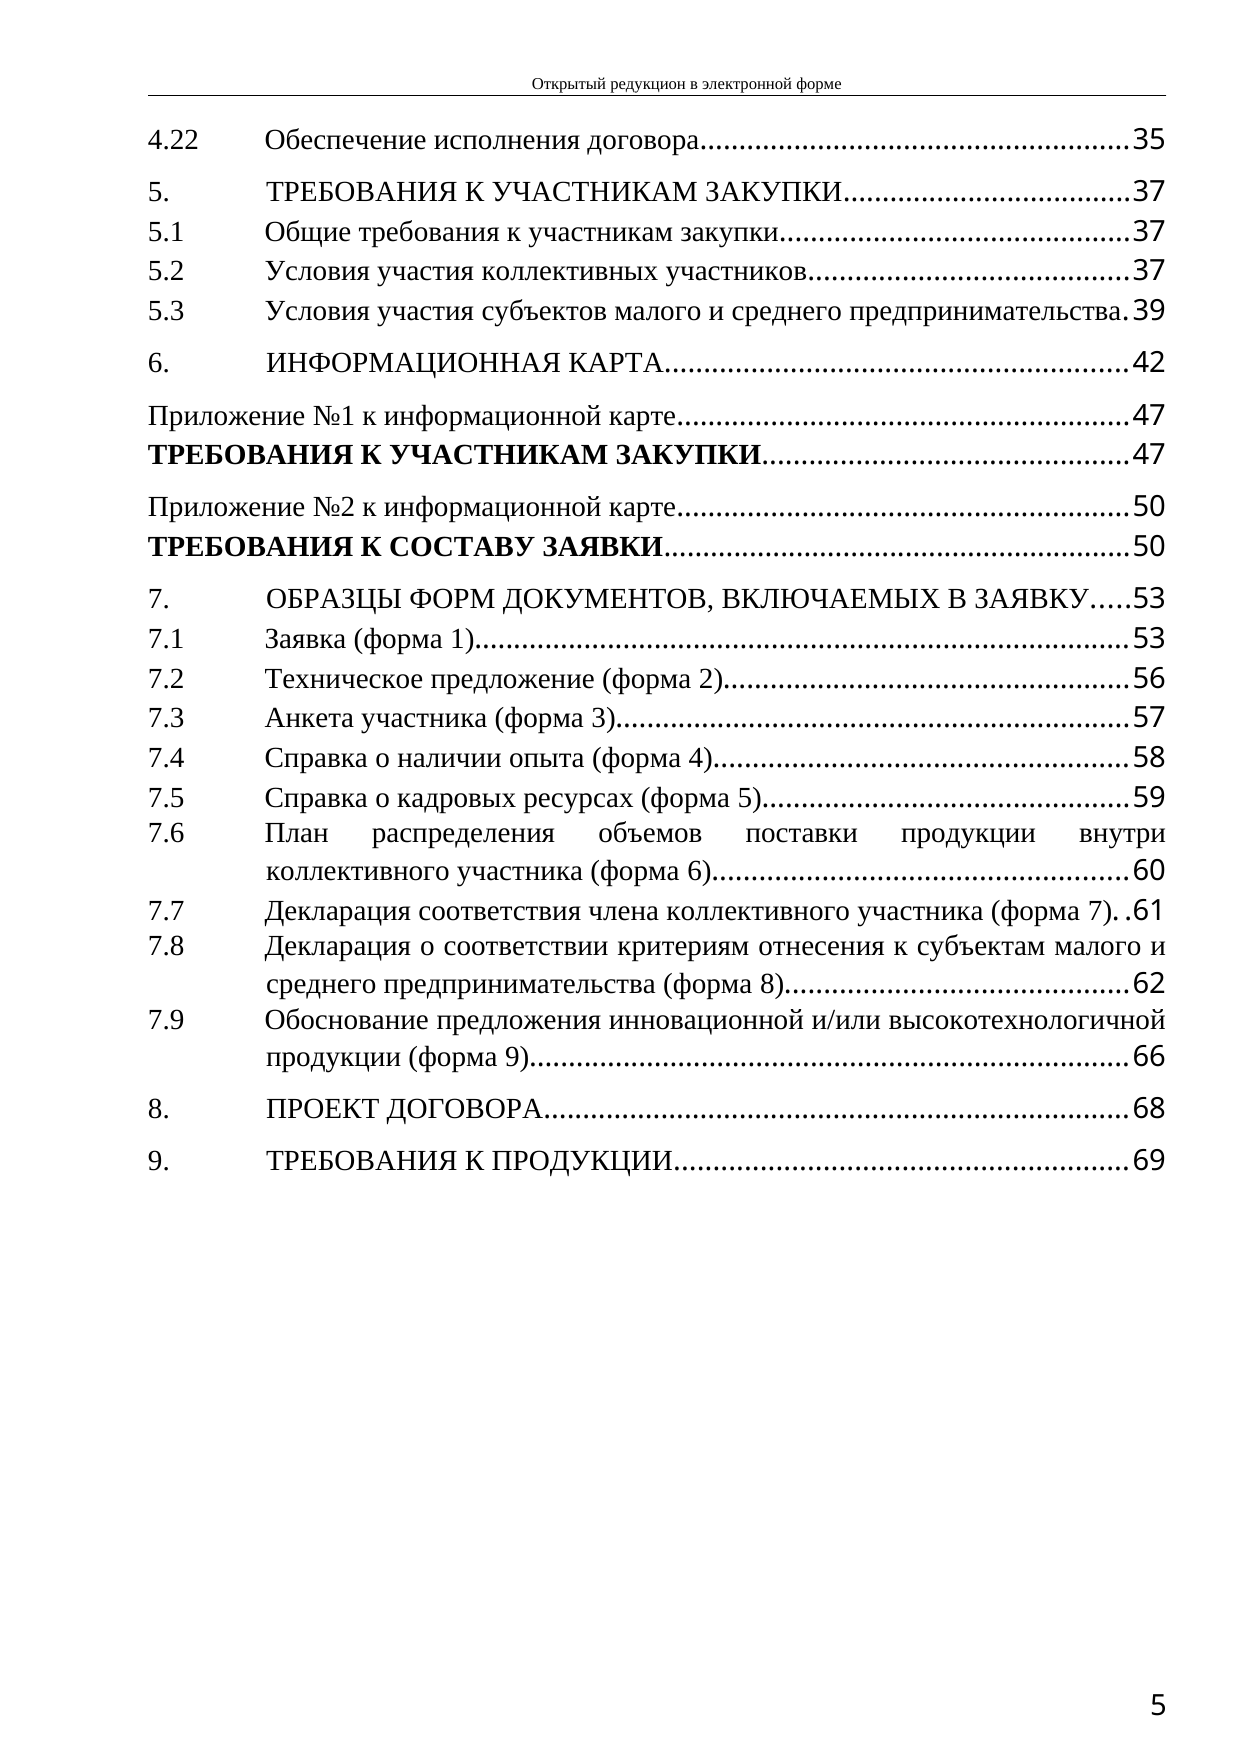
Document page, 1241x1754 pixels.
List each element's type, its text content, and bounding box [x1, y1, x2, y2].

text 7.4 Справка о наличии опыта (форма 4) 58 [148, 736, 1166, 776]
text 8. ПРОЕКТ ДОГОВОРА 68 [148, 1087, 1166, 1127]
text Приложение №2 к информационной карте 50 [148, 486, 1166, 525]
text 7.5 Справка о кадровых ресурсах (форма 5) 59 [148, 776, 1166, 816]
text 6. ИНФОРМАЦИОННАЯ КАРТА 42 [148, 342, 1166, 381]
text 7.3 Анкета участника (форма 3) 57 [148, 697, 1166, 736]
text 7. ОБРАЗЦЫ ФОРМ ДОКУМЕНТОВ, ВКЛЮЧАЕМЫХ В ЗАЯВКУ 53 [148, 577, 1166, 617]
text ТРЕБОВАНИЯ К СОСТАВУ ЗАЯВКИ 50 [148, 525, 1166, 565]
text 5.2 Условия участия коллективных участников 37 [148, 250, 1166, 289]
text ТРЕБОВАНИЯ К УЧАСТНИКАМ ЗАКУПКИ 47 [148, 433, 1166, 473]
text 5.3 Условия участия субъектов малого и среднего предпринимательства 39 [148, 289, 1166, 329]
text 4.22 Обеспечение исполнения договора 35 [148, 118, 1166, 158]
text 7.6 План распределения объемов поставки продукции внутри коллективного участника (форма 6) 60 [148, 816, 1166, 889]
text 7.7 Декларация соответствия члена коллективного участника (форма 7) 61 [148, 889, 1166, 928]
text 7.2 Техническое предложение (форма 2) 56 [148, 657, 1166, 697]
text 9. ТРЕБОВАНИЯ К ПРОДУКЦИИ 69 [148, 1140, 1166, 1179]
text 7.1 Заявка (форма 1) 53 [148, 617, 1166, 657]
text 5. ТРЕБОВАНИЯ К УЧАСТНИКАМ ЗАКУПКИ 37 [148, 170, 1166, 210]
text Приложение №1 к информационной карте 47 [148, 394, 1166, 433]
text 5.1 Общие требования к участникам закупки 37 [148, 210, 1166, 250]
text 7.9 Обоснование предложения инновационной и/или высокотехнологичной продукции (форма 9) 66 [148, 1002, 1166, 1075]
text 7.8 Декларация о соответствии критериям отнесения к субъектам малого и среднего предпринимательства (форма 8) 62 [148, 928, 1166, 1002]
